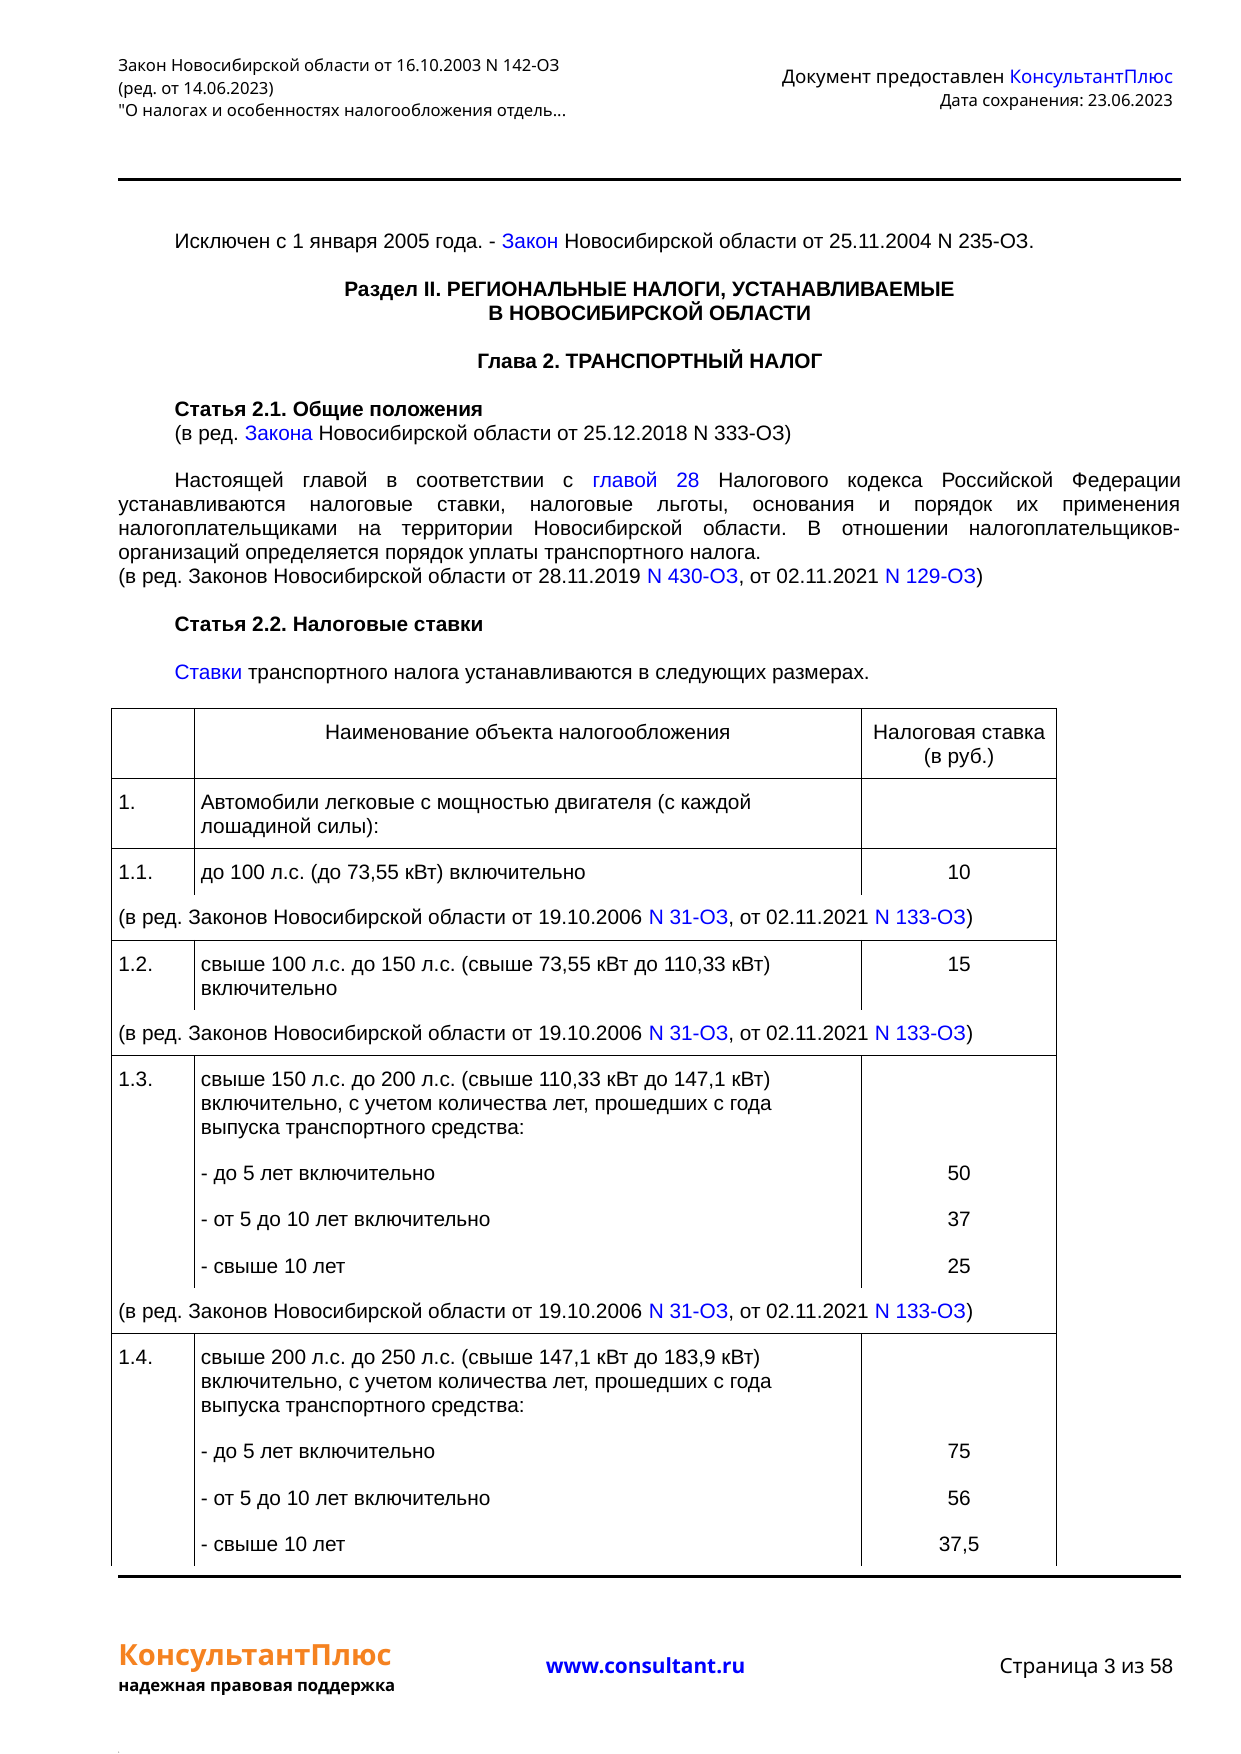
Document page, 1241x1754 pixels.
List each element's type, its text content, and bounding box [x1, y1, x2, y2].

table_cell 25 [862, 1242, 1056, 1288]
table_cell (в ред. Законов Новосибирской области от 19.10.2006 N 31-ОЗ, от 02.11.2021 N 133-ОЗ) [112, 1288, 1056, 1333]
table_cell свыше 150 л.с. до 200 л.с. (свыше 110,33 кВт до 147,1 кВт) включительно, с учетом количества лет, прошедших с года выпуска транспортного средства: [195, 1056, 861, 1149]
table_cell 1.1. [112, 849, 194, 894]
table_cell [862, 1334, 1056, 1427]
table_cell - до 5 лет включительно [195, 1149, 861, 1196]
table_cell - до 5 лет включительно [195, 1428, 861, 1474]
table_cell Автомобили легковые с мощностью двигателя (с каждой лошадиной силы): [195, 779, 861, 848]
table_header [112, 709, 194, 778]
table_cell 50 [862, 1149, 1056, 1196]
table_cell 1.2. [112, 941, 194, 1010]
table_cell 1.4. [112, 1334, 194, 1566]
title Глава 2. ТРАНСПОРТНЫЙ НАЛОГ [118, 348, 1181, 372]
table_cell 1.3. [112, 1056, 194, 1288]
table_cell свыше 200 л.с. до 250 л.с. (свыше 147,1 кВт до 183,9 кВт) включительно, с учетом количества лет, прошедших с года выпуска транспортного средства: [195, 1334, 861, 1427]
title Раздел II. РЕГИОНАЛЬНЫЕ НАЛОГИ, УСТАНАВЛИВАЕМЫЕ [118, 277, 1181, 301]
table_cell - свыше 10 лет [195, 1242, 861, 1288]
table_cell до 100 л.с. (до 73,55 кВт) включительно [195, 849, 861, 894]
table_cell 37 [862, 1196, 1056, 1242]
table_header Налоговая ставка (в руб.) [862, 709, 1056, 778]
table_cell 56 [862, 1474, 1056, 1520]
title Статья 2.1. Общие положения [118, 396, 1181, 420]
table_header Наименование объекта налогообложения [195, 709, 861, 778]
table_cell [862, 1056, 1056, 1149]
table_cell - от 5 до 10 лет включительно [195, 1474, 861, 1520]
table_cell 75 [862, 1428, 1056, 1474]
table_cell - свыше 10 лет [195, 1520, 861, 1566]
table_cell (в ред. Законов Новосибирской области от 19.10.2006 N 31-ОЗ, от 02.11.2021 N 133-ОЗ) [112, 1010, 1056, 1055]
text Настоящей главой в соответствии с главой 28 Налогового кодекса Российской Федерации устанавливаются налоговые ставки, налоговые льготы, основания и порядок их применения налогоплательщиками на территории Новосибирской области. В отношении налогоплательщиков-организаций определяется порядок уплаты транспортного налога. [118, 468, 1181, 564]
table_cell 15 [862, 941, 1056, 1010]
table_cell 1. [112, 779, 194, 848]
text Исключен с 1 января 2005 года. - Закон Новосибирской области от 25.11.2004 N 235-ОЗ. [118, 229, 1181, 253]
title В НОВОСИБИРСКОЙ ОБЛАСТИ [118, 301, 1181, 324]
table_cell [862, 779, 1056, 848]
text (в ред. Законов Новосибирской области от 28.11.2019 N 430-ОЗ, от 02.11.2021 N 129-ОЗ) [118, 564, 1181, 588]
text Ставки транспортного налога устанавливаются в следующих размерах. [118, 660, 1181, 684]
table_cell (в ред. Законов Новосибирской области от 19.10.2006 N 31-ОЗ, от 02.11.2021 N 133-ОЗ) [112, 895, 1056, 940]
table_cell свыше 100 л.с. до 150 л.с. (свыше 73,55 кВт до 110,33 кВт) включительно [195, 941, 861, 1010]
title Статья 2.2. Налоговые ставки [118, 612, 1181, 636]
table_cell 37,5 [862, 1520, 1056, 1566]
table_cell 10 [862, 849, 1056, 894]
table_cell - от 5 до 10 лет включительно [195, 1196, 861, 1242]
text (в ред. Закона Новосибирской области от 25.12.2018 N 333-ОЗ) [118, 420, 1181, 444]
